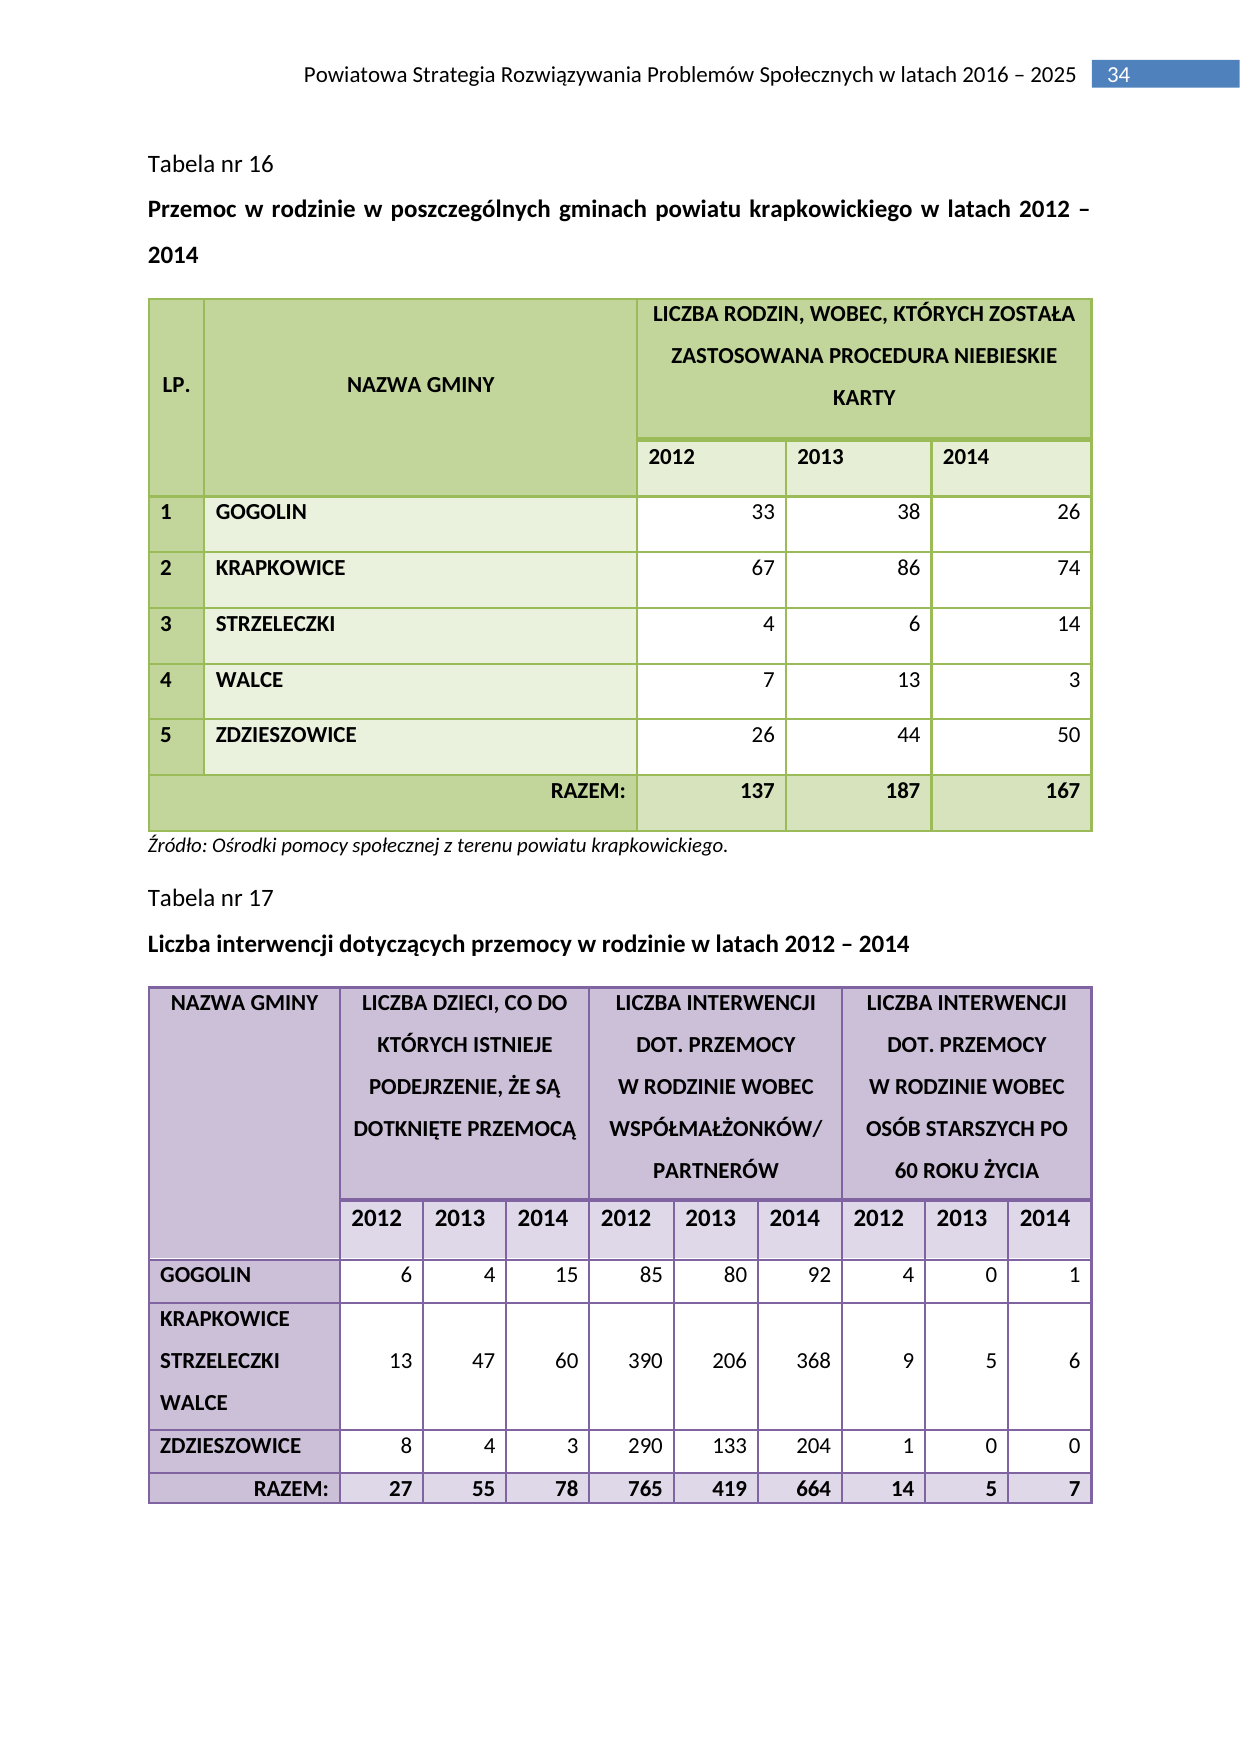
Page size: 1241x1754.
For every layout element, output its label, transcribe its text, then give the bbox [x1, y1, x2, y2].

table_cell 368 [759, 1304, 841, 1429]
table_cell 2013 [675, 1202, 757, 1258]
table_cell 7 [1009, 1474, 1090, 1502]
table_cell GOGOLIN [205, 498, 636, 551]
table_cell 13 [787, 665, 930, 718]
table_header LICZBA INTERWENCJI DOT. PRZEMOCY W RODZINIE WOBEC WSPÓŁMAŁŻONKÓW/ PARTNERÓW [590, 989, 841, 1198]
table_cell 4 [843, 1261, 924, 1302]
table_cell 2012 [590, 1202, 673, 1258]
table_cell 3 [507, 1431, 588, 1472]
table_header LICZBA INTERWENCJI DOT. PRZEMOCY W RODZINIE WOBEC OSÓB STARSZYCH PO 60 ROKU ŻYCIA [843, 989, 1090, 1198]
text Liczba interwencji dotyczących przemocy w rodzinie w latach 2012 – 2014 [148, 928, 1092, 959]
table_cell STRZELECZKI [205, 609, 636, 663]
table_cell 187 [787, 776, 930, 830]
table_cell 74 [933, 553, 1090, 607]
table_cell 2013 [424, 1202, 505, 1258]
table_cell ZDZIESZOWICE [205, 720, 636, 774]
table_cell 9 [843, 1304, 924, 1429]
table_cell 67 [638, 553, 785, 607]
table_cell 2014 [759, 1202, 841, 1258]
text Tabela nr 16 [148, 148, 1092, 178]
table_cell RAZEM: [150, 1474, 339, 1502]
table_cell 50 [933, 720, 1090, 774]
table_cell KRAPKOWICE STRZELECZKI WALCE [150, 1304, 339, 1429]
table_cell 6 [341, 1261, 422, 1302]
table_cell 2013 [926, 1202, 1007, 1258]
table_cell GOGOLIN [150, 1261, 339, 1302]
table_cell 0 [926, 1261, 1007, 1302]
text Źródło: Ośrodki pomocy społecznej z terenu powiatu krapkowickiego. [148, 832, 1092, 857]
table_cell 60 [507, 1304, 588, 1429]
table_cell RAZEM: [150, 776, 636, 830]
table_cell 33 [638, 498, 785, 551]
table_cell 664 [759, 1474, 841, 1502]
table_cell 4 [424, 1431, 505, 1472]
table_cell 26 [933, 498, 1090, 551]
table_cell 133 [675, 1431, 757, 1472]
table_cell 13 [341, 1304, 422, 1429]
table_cell 4 [150, 665, 203, 718]
table_header NAZWA GMINY [205, 300, 636, 495]
table_cell 3 [150, 609, 203, 663]
table_cell 78 [507, 1474, 588, 1502]
table_cell 5 [926, 1304, 1007, 1429]
table_cell 204 [759, 1431, 841, 1472]
table_cell 167 [933, 776, 1090, 830]
table_cell 27 [341, 1474, 422, 1502]
table_cell 86 [787, 553, 930, 607]
table_cell WALCE [205, 665, 636, 718]
table_cell 419 [675, 1474, 757, 1502]
table_cell 3 [933, 665, 1090, 718]
table_cell 2014 [1009, 1202, 1090, 1258]
table_cell 55 [424, 1474, 505, 1502]
table_cell 4 [638, 609, 785, 663]
table_cell 5 [150, 720, 203, 774]
table_cell 14 [843, 1474, 924, 1502]
table_cell 390 [590, 1304, 673, 1429]
table_cell 1 [843, 1431, 924, 1472]
table_cell 1 [150, 498, 203, 551]
table_cell 206 [675, 1304, 757, 1429]
table_cell 7 [638, 665, 785, 718]
table_header LP. [150, 300, 203, 495]
table_cell 2013 [787, 442, 930, 495]
table_cell KRAPKOWICE [205, 553, 636, 607]
table_cell 80 [675, 1261, 757, 1302]
table_cell 44 [787, 720, 930, 774]
table_header LICZBA DZIECI, CO DO KTÓRYCH ISTNIEJE PODEJRZENIE, ŻE SĄ DOTKNIĘTE PRZEMOCĄ [341, 989, 588, 1198]
table_cell 8 [341, 1431, 422, 1472]
table_cell 47 [424, 1304, 505, 1429]
table_cell 6 [1009, 1304, 1090, 1429]
table_cell 137 [638, 776, 785, 830]
table_cell 0 [926, 1431, 1007, 1472]
table_header LICZBA RODZIN, WOBEC, KTÓRYCH ZOSTAŁA ZASTOSOWANA PROCEDURA NIEBIESKIE KARTY [638, 300, 1090, 437]
table_cell 2012 [638, 442, 785, 495]
table_cell 85 [590, 1261, 673, 1302]
table_cell 290 [590, 1431, 673, 1472]
table_cell 2014 [507, 1202, 588, 1258]
table_cell 2 [150, 553, 203, 607]
table_cell 6 [787, 609, 930, 663]
table_cell 4 [424, 1261, 505, 1302]
table_cell 38 [787, 498, 930, 551]
table_cell 26 [638, 720, 785, 774]
table_cell 1 [1009, 1261, 1090, 1302]
table_cell 5 [926, 1474, 1007, 1502]
table_cell 92 [759, 1261, 841, 1302]
table_header NAZWA GMINY [150, 989, 339, 1258]
table_cell 0 [1009, 1431, 1090, 1472]
table_cell 14 [933, 609, 1090, 663]
table_cell 2012 [341, 1202, 422, 1258]
table_cell 15 [507, 1261, 588, 1302]
table_cell ZDZIESZOWICE [150, 1431, 339, 1472]
table_cell 2012 [843, 1202, 924, 1258]
text Przemoc w rodzinie w poszczególnych gminach powiatu krapkowickiego w latach 2012 – 2014 [148, 193, 1092, 270]
table_cell 2014 [933, 442, 1090, 495]
text Tabela nr 17 [148, 882, 1092, 913]
table_cell 765 [590, 1474, 673, 1502]
